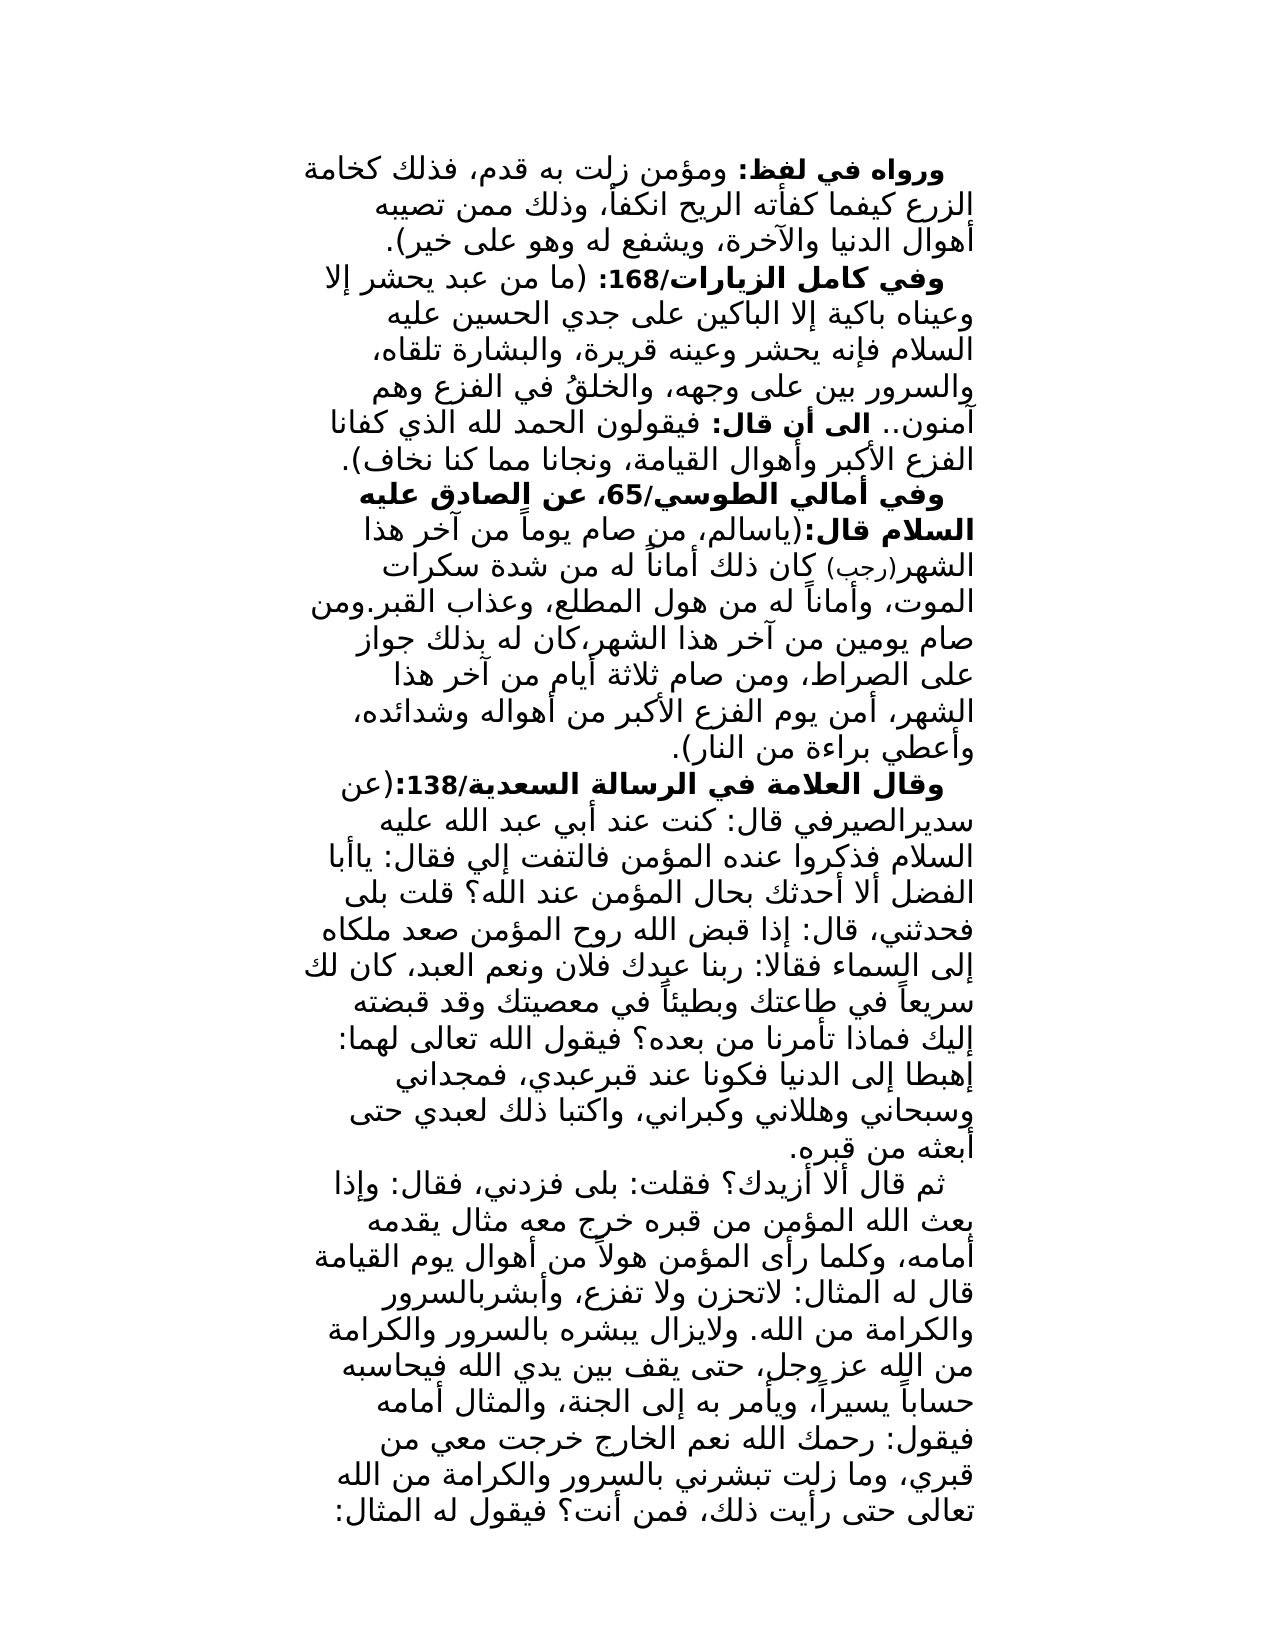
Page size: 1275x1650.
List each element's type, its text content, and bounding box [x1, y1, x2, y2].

text وقال العلامة في الرسالة السعدية/138:(عن سديرالصيرفي قال: كنت عند أبي عبد الله عليه السلام فذكروا عنده المؤمن فالتفت إلي فقال: ياأبا الفضل ألا أحدثك بحال المؤمن عند الله؟ قلت بلى فحدثني، قال: إذا قبض الله روح المؤمن صعد ملكاه إلى السماء فقالا: ربنا عبدك فلان ونعم العبد، كان لك سريعاً في طاعتك وبطيئاً في معصيتك وقد قبضته إليك فماذا تأمرنا من بعده؟ فيقول الله تعالى لهما: إهبطا إلى الدنيا فكونا عند قبرعبدي، فمجداني وسبحاني وهللاني وكبراني، واكتبا ذلك لعبدي حتى أبعثه من قبره. [300, 766, 975, 1166]
text وفي كامل الزيارات/168: (ما من عبد يحشر إلا وعيناه باكية إلا الباكين على جدي الحسين عليه السلام فإنه يحشر وعينه قريرة، والبشارة تلقاه، والسرور بين على وجهه، والخلقُ في الفزع وهم آمنون.. الى أن قال: فيقولون الحمد لله الذي كفانا الفزع الأكبر وأهوال القيامة، ونجانا مما كنا نخاف). [300, 259, 975, 477]
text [300, 1166, 975, 1529]
text ورواه في لفظ: ومؤمن زلت به قدم، فذلك كخامة الزرع كيفما كفأته الريح انكفأ، وذلك ممن تصيبه أهوال الدنيا والآخرة، ويشفع له وهو على خير). [300, 150, 975, 259]
text وفي أمالي الطوسي/65، عن الصادق عليه السلام قال:(ياسالم، من صام يوماً من آخر هذا الشهر(رجب) كان ذلك أماناً له من شدة سكرات الموت، وأماناً له من هول المطلع، وعذاب القبر.ومن صام يومين من آخر هذا الشهر،كان له بذلك جواز على الصراط، ومن صام ثلاثة أيام من آخر هذا الشهر، أمن يوم الفزع الأكبر من أهواله وشدائده، وأعطي براءة من النار). [300, 477, 975, 766]
